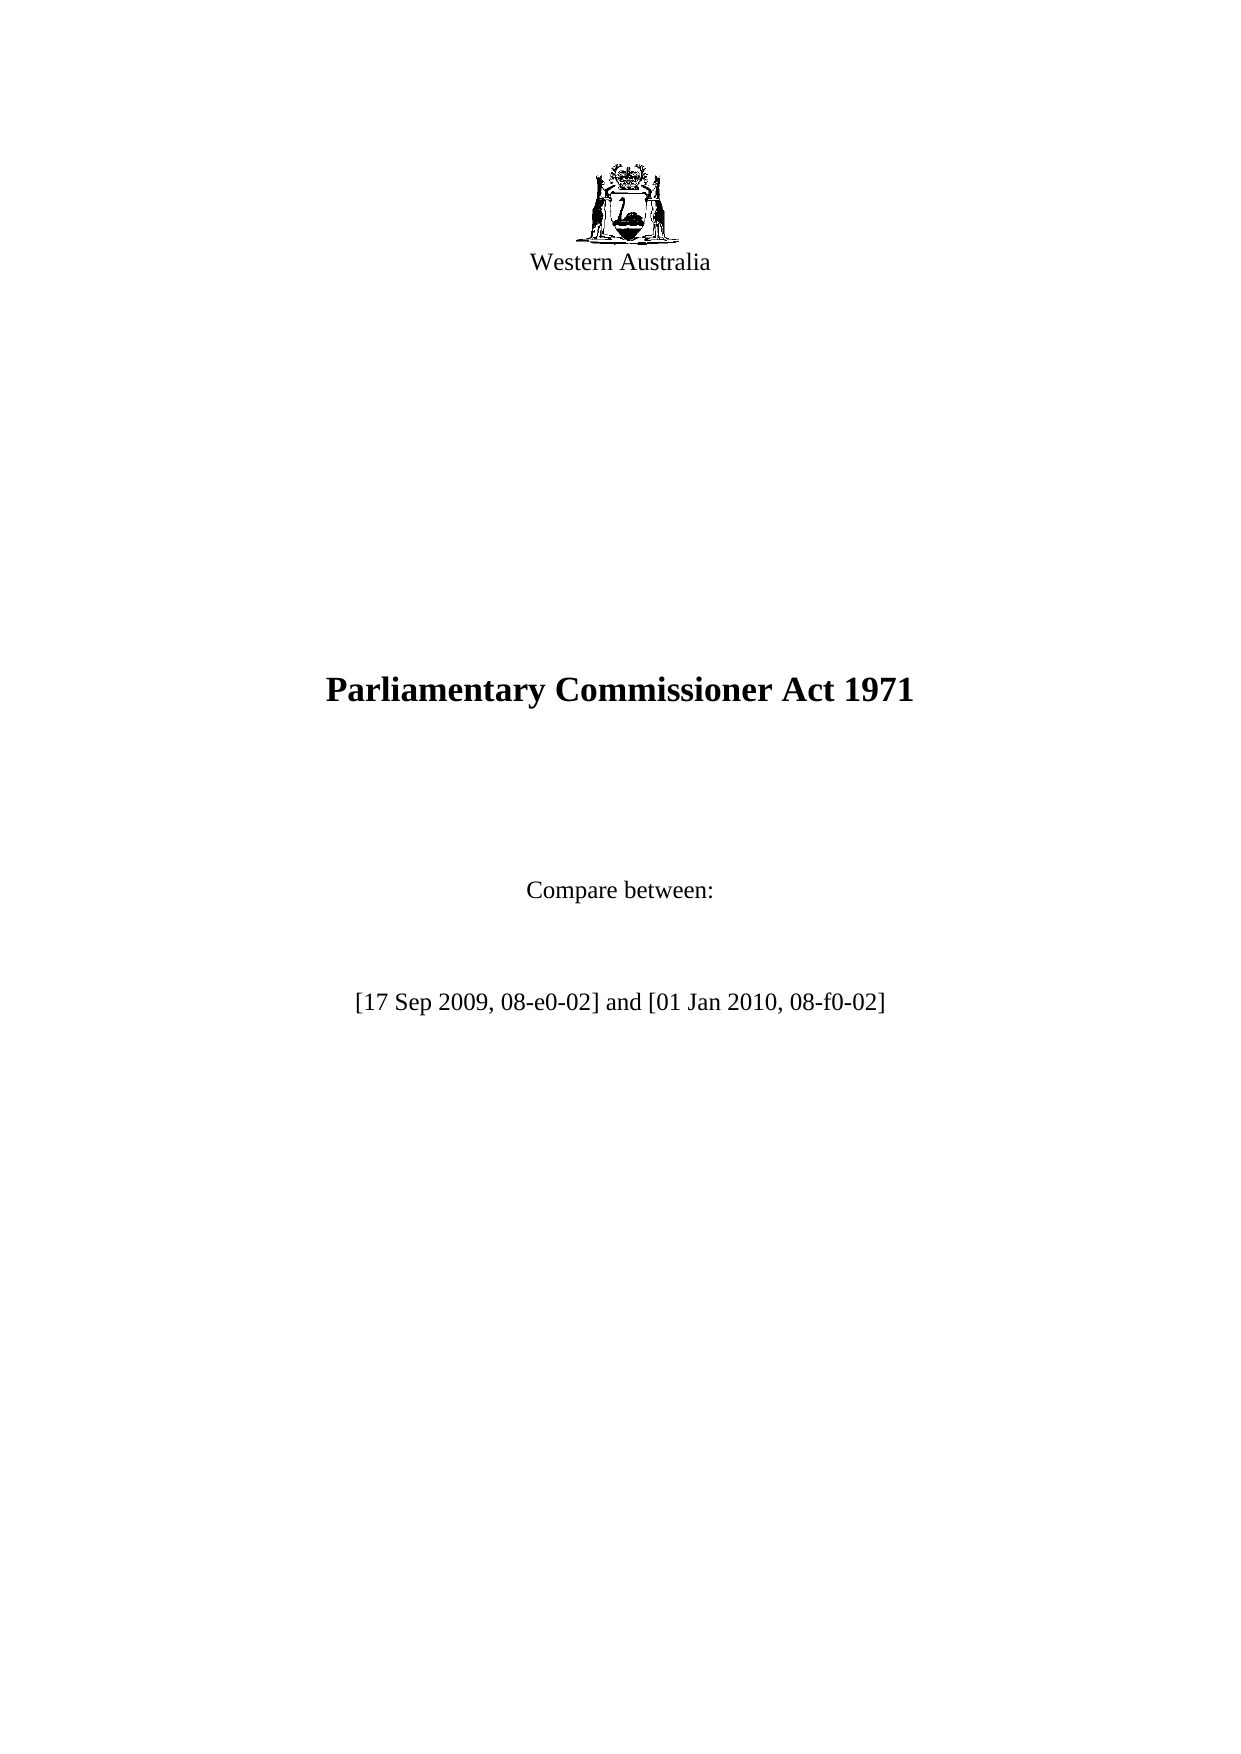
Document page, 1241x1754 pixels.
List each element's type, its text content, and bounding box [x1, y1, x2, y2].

text Compare between: [251, 875, 990, 904]
text Parliamentary Commissioner Act 1971 [251, 668, 990, 709]
picture [575, 162, 679, 246]
text Western Australia [251, 247, 990, 276]
text [17 Sep 2009, 08-e0-02] and [01 Jan 2010, 08-f0-02] [251, 987, 990, 1016]
